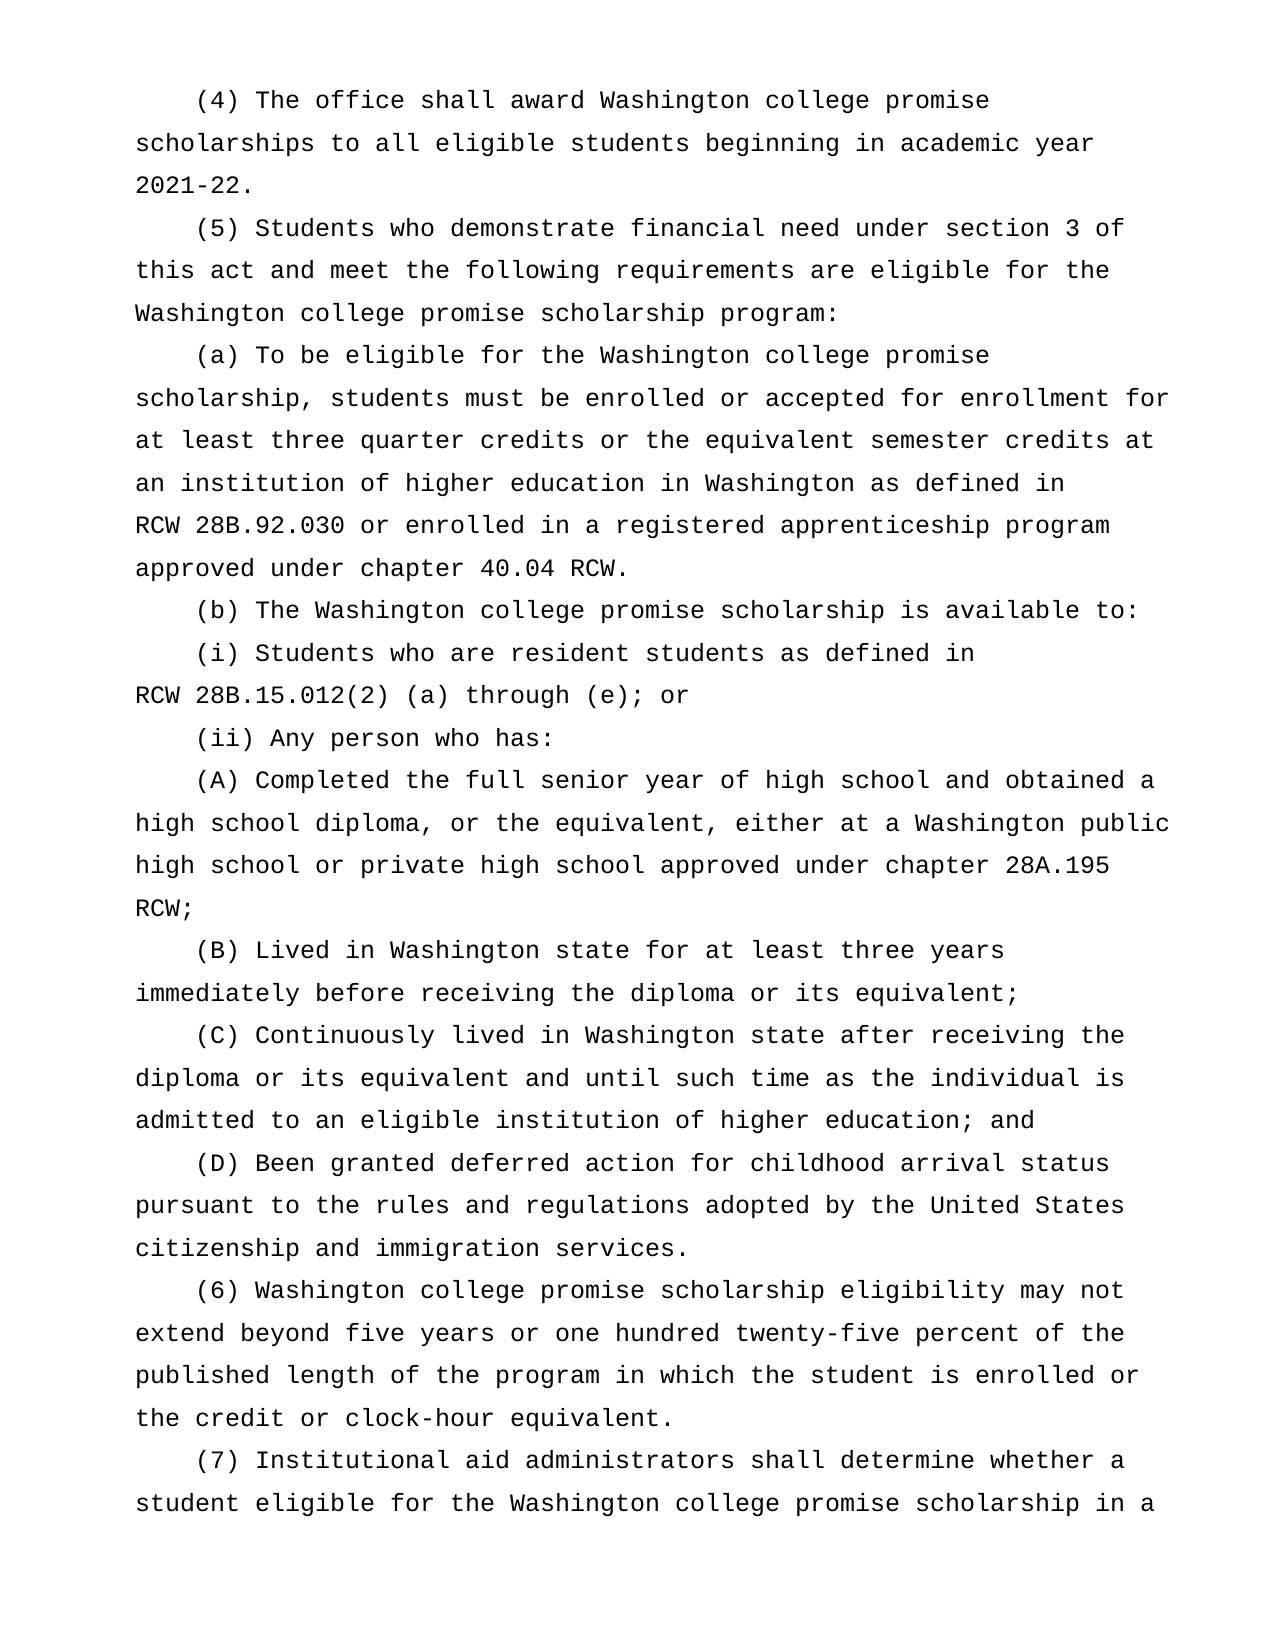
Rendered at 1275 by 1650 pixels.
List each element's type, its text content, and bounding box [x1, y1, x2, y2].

text (6) Washington college promise scholarship eligibility may not extend beyond five years or one hundred twenty-five percent of the published length of the program in which the student is enrolled or the credit or clock-hour equivalent. [135, 1265, 1170, 1435]
text (ii) Any person who has: [135, 712, 1170, 755]
text (i) Students who are resident students as defined in RCW 28B.15.012(2) (a) through (e); or [135, 627, 1170, 712]
text (a) To be eligible for the Washington college promise scholarship, students must be enrolled or accepted for enrollment for at least three quarter credits or the equivalent semester credits at an institution of higher education in Washington as defined in RCW 28B.92.030 or enrolled in a registered apprenticeship program approved under chapter 40.04 RCW. [135, 330, 1170, 585]
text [135, 1435, 1170, 1520]
text (D) Been granted deferred action for childhood arrival status pursuant to the rules and regulations adopted by the United States citizenship and immigration services. [135, 1137, 1170, 1265]
text (C) Continuously lived in Washington state after receiving the diploma or its equivalent and until such time as the individual is admitted to an eligible institution of higher education; and [135, 1010, 1170, 1137]
text (b) The Washington college promise scholarship is available to: [135, 585, 1170, 627]
text (B) Lived in Washington state for at least three years immediately before receiving the diploma or its equivalent; [135, 925, 1170, 1010]
text (4) The office shall award Washington college promise scholarships to all eligible students beginning in academic year 2021-22. [135, 75, 1170, 202]
text (5) Students who demonstrate financial need under section 3 of this act and meet the following requirements are eligible for the Washington college promise scholarship program: [135, 202, 1170, 330]
text (A) Completed the full senior year of high school and obtained a high school diploma, or the equivalent, either at a Washington public high school or private high school approved under chapter 28A.195 RCW; [135, 755, 1170, 925]
